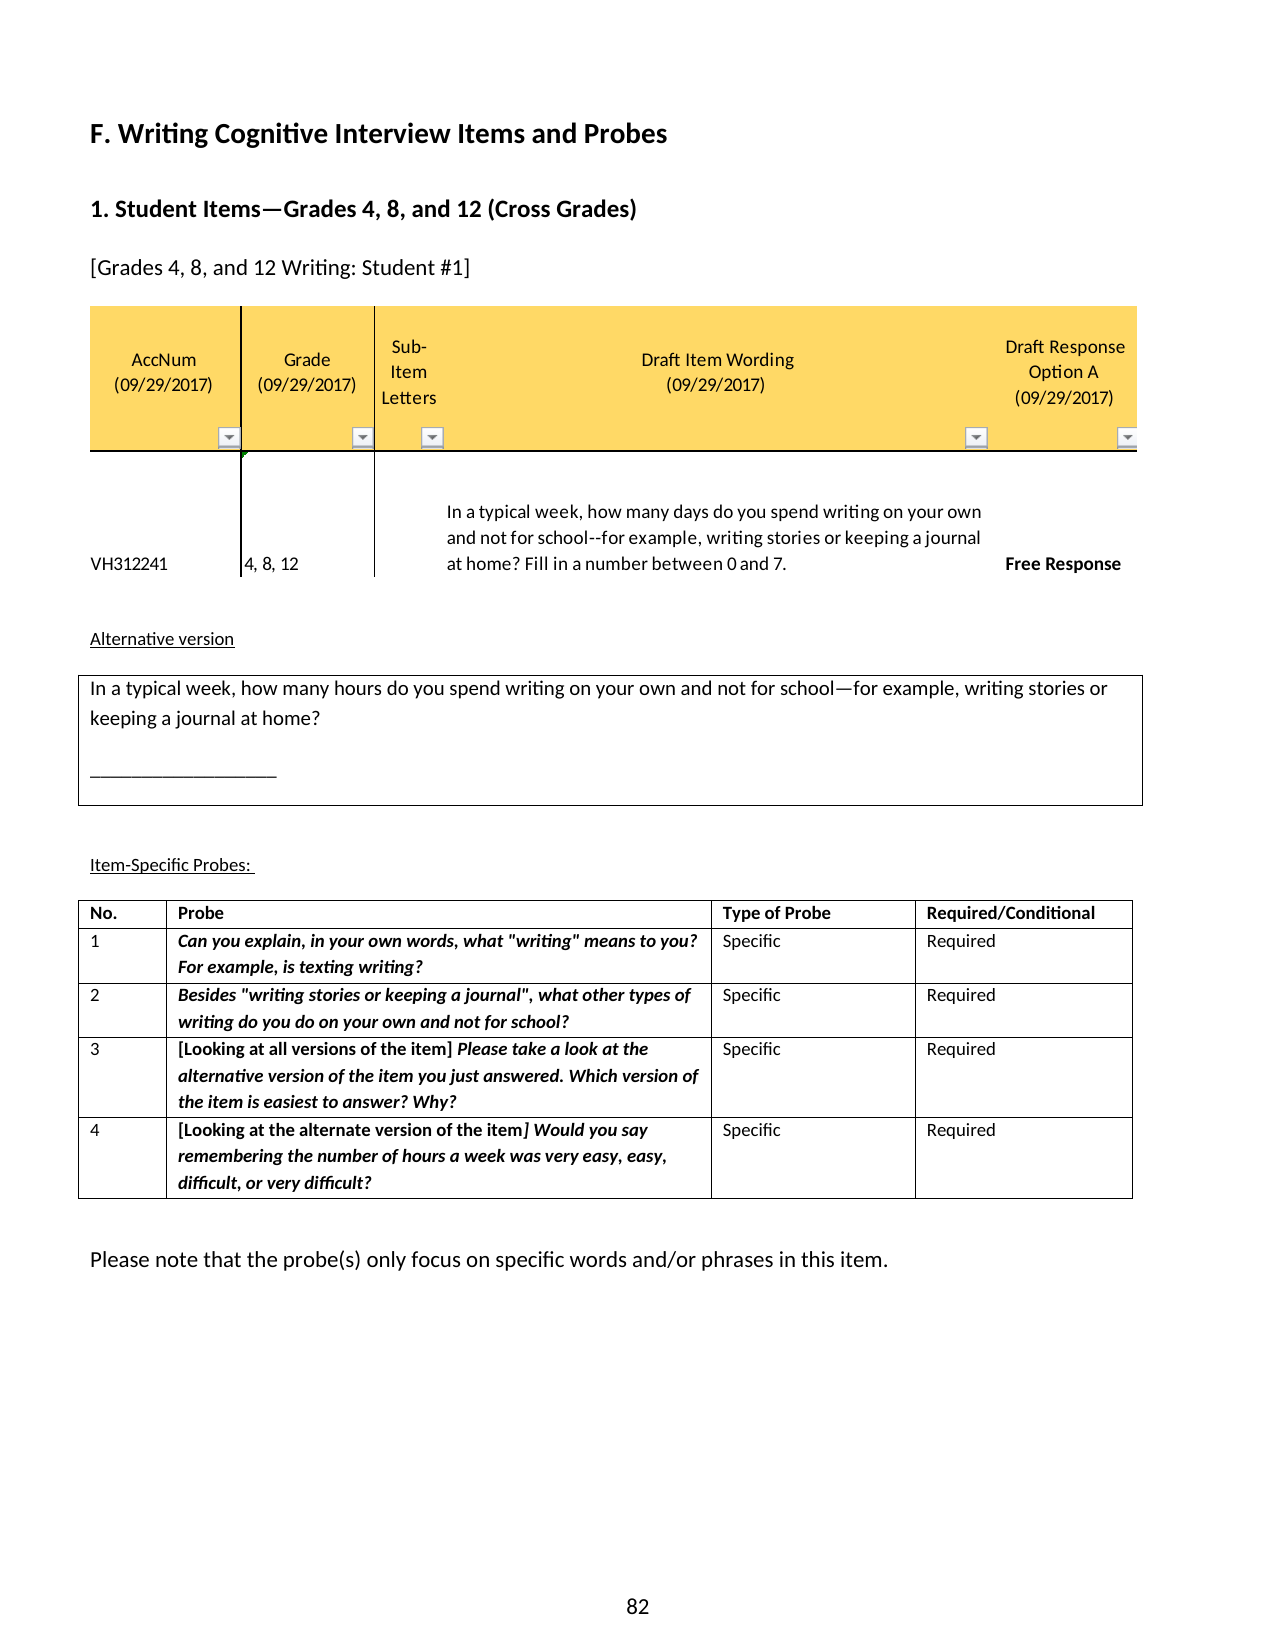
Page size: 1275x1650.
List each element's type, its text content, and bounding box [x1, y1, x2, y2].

table_header No. [79, 901, 166, 928]
table_cell 4 [79, 1118, 166, 1198]
table_cell Specific [712, 1038, 915, 1117]
text Alternative version [90, 627, 1185, 650]
table_header Required/Conditional [916, 901, 1132, 928]
table_cell 3 [79, 1038, 166, 1117]
table_cell [Looking at the alternate version of the item] Would you say remembering the number of hours a week was very easy, easy, difficult, or very difficult? [167, 1118, 711, 1198]
table_cell Required [916, 1118, 1132, 1198]
text Please note that the probe(s) only focus on specific words and/or phrases in this item. [90, 1246, 1185, 1273]
table_cell Specific [712, 1118, 915, 1198]
table_cell 2 [79, 984, 166, 1037]
table_cell Specific [712, 929, 915, 982]
table_header Probe [167, 901, 711, 928]
table_cell Required [916, 1038, 1132, 1117]
text 1. Student Items—Grades 4, 8, and 12 (Cross Grades) [90, 193, 1185, 224]
table_cell 1 [79, 929, 166, 982]
table_header In a typical week, how many hours do you spend writing on your own and not for school—for example, writing stories or keeping a journal at home? __________________ [79, 676, 1142, 804]
table_header Type of Probe [712, 901, 915, 928]
text F. Writing Cognitive Interview Items and Probes [90, 115, 1185, 151]
text [Grades 4, 8, and 12 Writing: Student #1] [90, 253, 1185, 281]
table_cell Besides "writing stories or keeping a journal", what other types of writing do you do on your own and not for school? [167, 984, 711, 1037]
table_cell Required [916, 984, 1132, 1037]
table_cell Can you explain, in your own words, what "writing" means to you? For example, is texting writing? [167, 929, 711, 982]
table_cell Specific [712, 984, 915, 1037]
text Item-Specific Probes: [90, 853, 1185, 876]
table_cell Required [916, 929, 1132, 982]
table_cell [Looking at all versions of the item] Please take a look at the alternative version of the item you just answered. Which version of the item is easiest to answer? Why? [167, 1038, 711, 1117]
